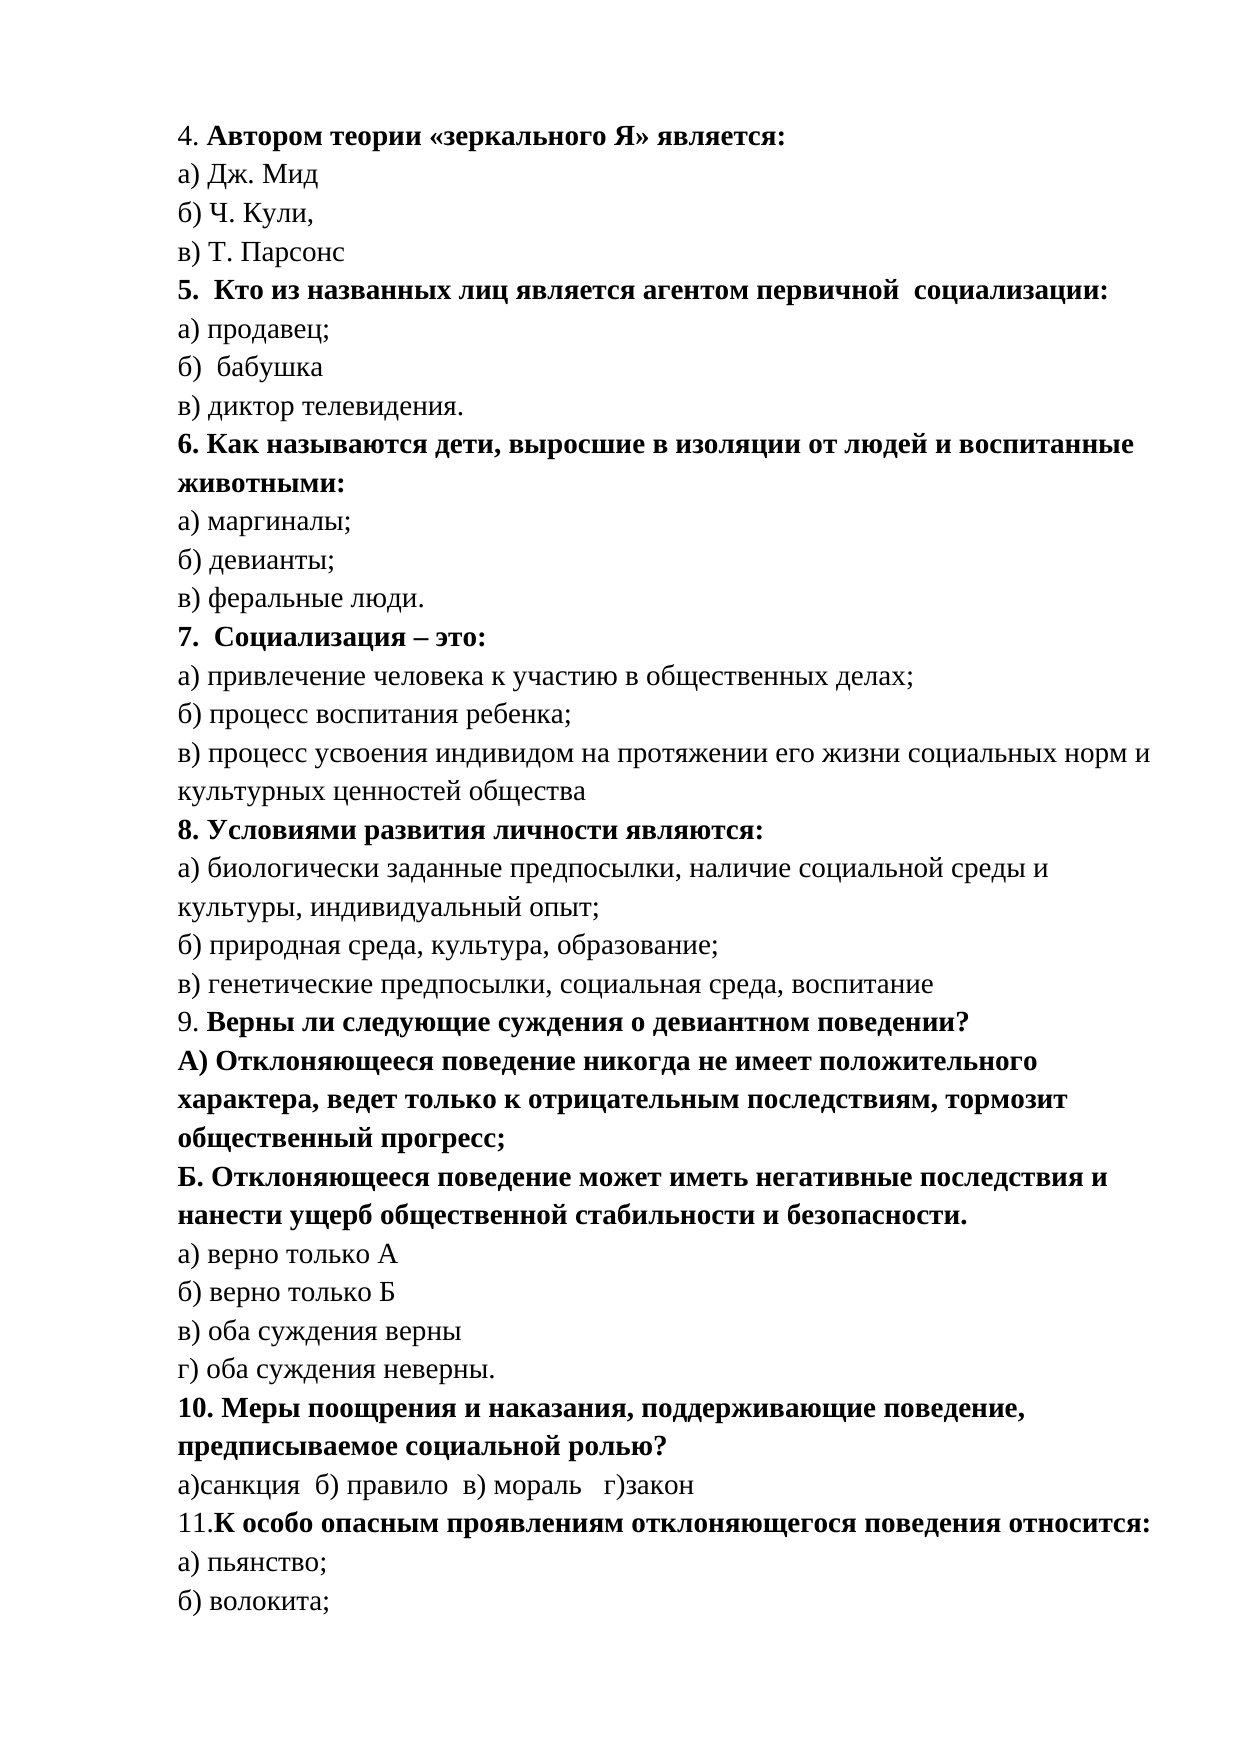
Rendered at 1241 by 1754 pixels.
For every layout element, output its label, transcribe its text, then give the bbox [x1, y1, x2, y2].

text б) девианты; [177, 542, 1152, 576]
text б) верно только Б [177, 1274, 1152, 1308]
text а) биологически заданные предпосылки, наличие социальной среды и культуры, индивидуальный опыт; [177, 850, 1152, 922]
text в) оба суждения верны [177, 1313, 1152, 1346]
text 7. Социализация – это: [177, 619, 1152, 653]
text г) оба суждения неверны. [177, 1351, 1152, 1385]
text в) процесс усвоения индивидом на протяжении его жизни социальных норм и культурных ценностей общества [177, 735, 1152, 807]
text а) верно только А [177, 1236, 1152, 1269]
text 8. Условиями развития личности являются: [177, 812, 1152, 845]
text А) Отклоняющееся поведение никогда не имеет положительного характера, ведет только к отрицательным последствиям, тормозит общественный прогресс; [177, 1043, 1152, 1154]
text а)санкция б) правило в) мораль г)закон [177, 1467, 1152, 1501]
text б) волокита; [177, 1583, 1152, 1616]
text а) маргиналы; [177, 503, 1152, 537]
text 10. Меры поощрения и наказания, поддерживающие поведение, предписываемое социальной ролью? [177, 1390, 1152, 1462]
text а) пьянство; [177, 1544, 1152, 1578]
text 9. Верны ли следующие суждения о девиантном поведении? [177, 1004, 1152, 1038]
text а) Дж. Мид [177, 157, 1152, 190]
text а) привлечение человека к участию в общественных делах; [177, 658, 1152, 691]
text в) генетические предпосылки, социальная среда, воспитание [177, 966, 1152, 999]
text в) феральные люди. [177, 581, 1152, 614]
text 5. Кто из названных лиц является агентом первичной социализации: [177, 272, 1152, 306]
text 6. Как называются дети, выросшие в изоляции от людей и воспитанные животными: [177, 426, 1152, 498]
text Б. Отклоняющееся поведение может иметь негативные последствия и нанести ущерб общественной стабильности и безопасности. [177, 1159, 1152, 1231]
text в) Т. Парсонс [177, 234, 1152, 267]
text 11.К особо опасным проявлениям отклоняющегося поведения относится: [177, 1506, 1152, 1539]
text б) Ч. Кули, [177, 195, 1152, 229]
text б) бабушка [177, 349, 1152, 383]
text б) природная среда, культура, образование; [177, 927, 1152, 961]
text в) диктор телевидения. [177, 388, 1152, 421]
text б) процесс воспитания ребенка; [177, 696, 1152, 730]
text 4. Автором теории «зеркального Я» является: [177, 118, 1152, 152]
text а) продавец; [177, 311, 1152, 344]
